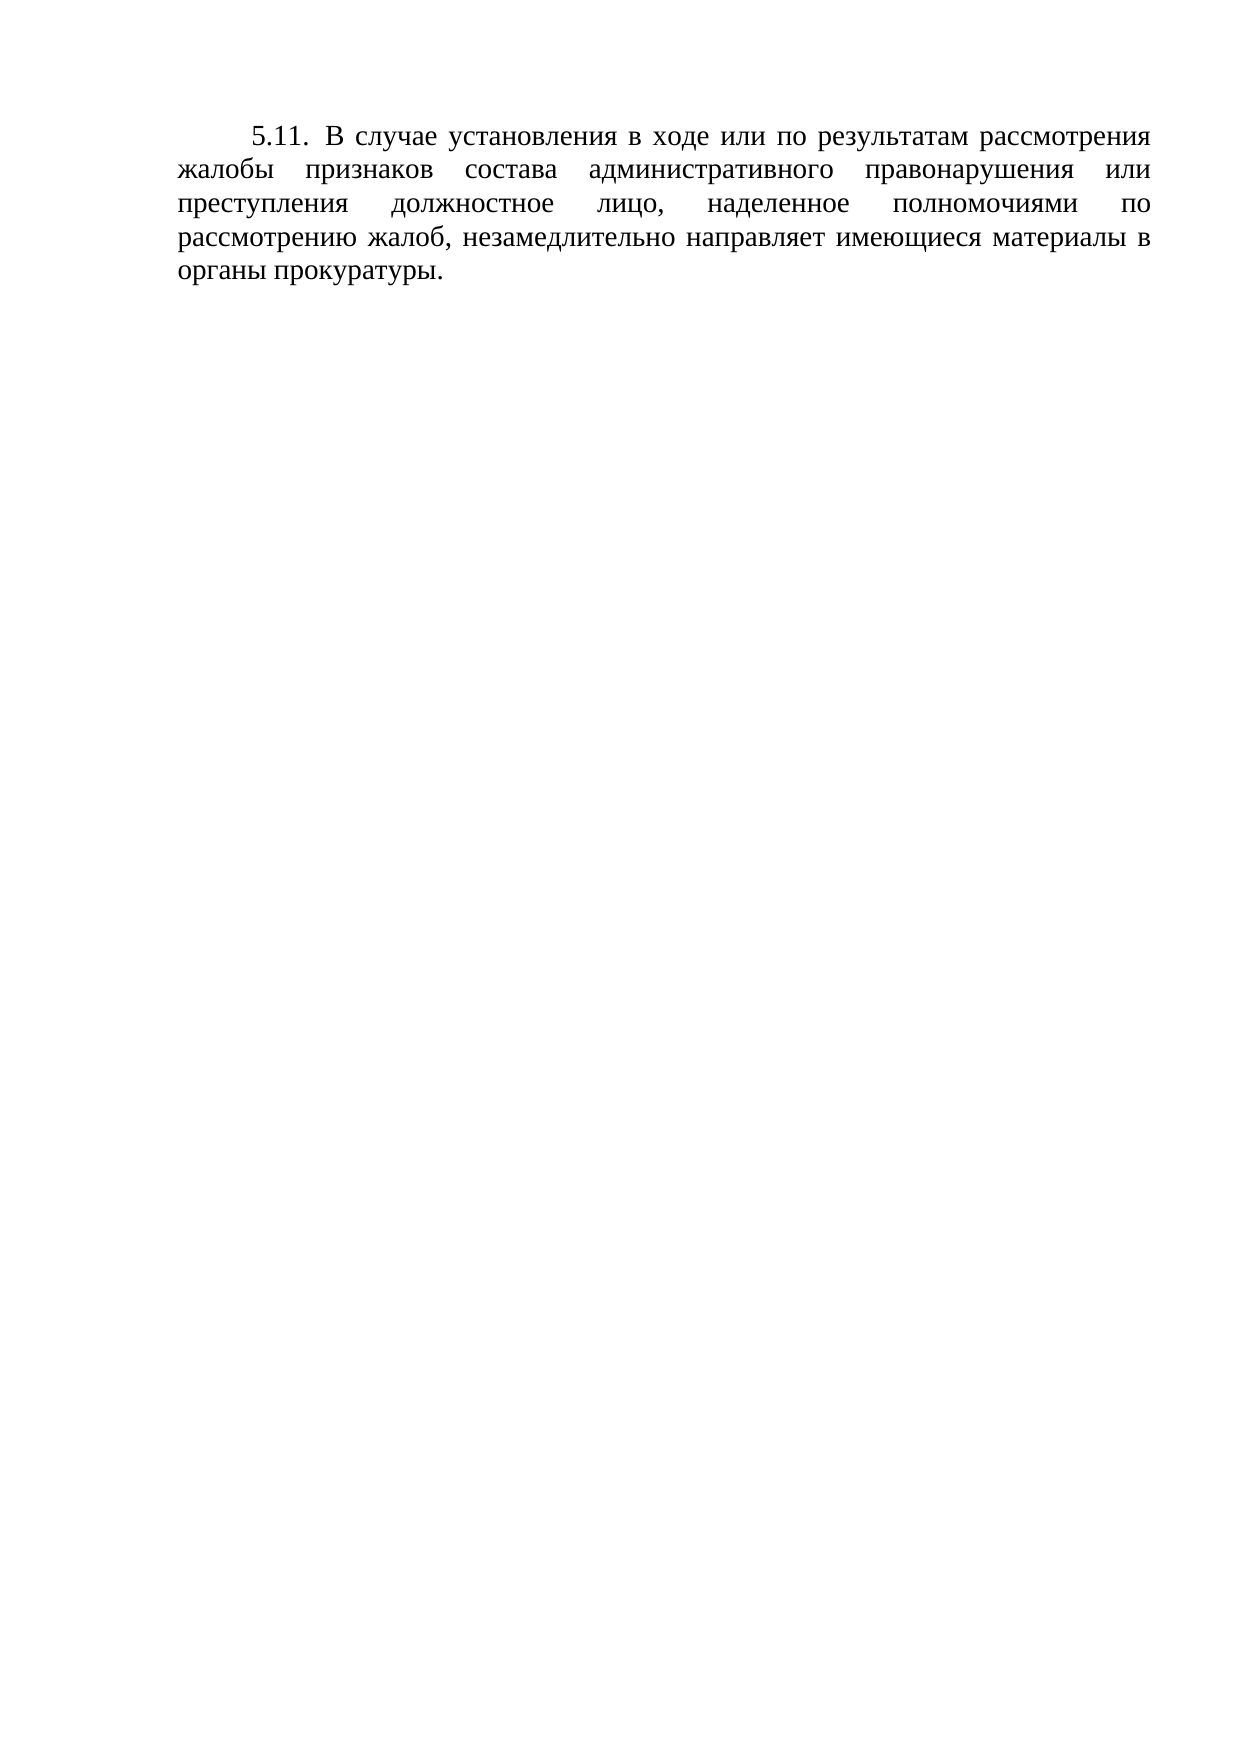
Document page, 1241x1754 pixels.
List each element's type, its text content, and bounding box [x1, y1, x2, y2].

list В случае установления в ходе или по результатам рассмотрения жалобы признаков состава административного правонарушения или преступления должностное лицо, наделенное полномочиями по рассмотрению жалоб, незамедлительно направляет имеющиеся материалы в органы прокуратуры. [177, 118, 1152, 286]
